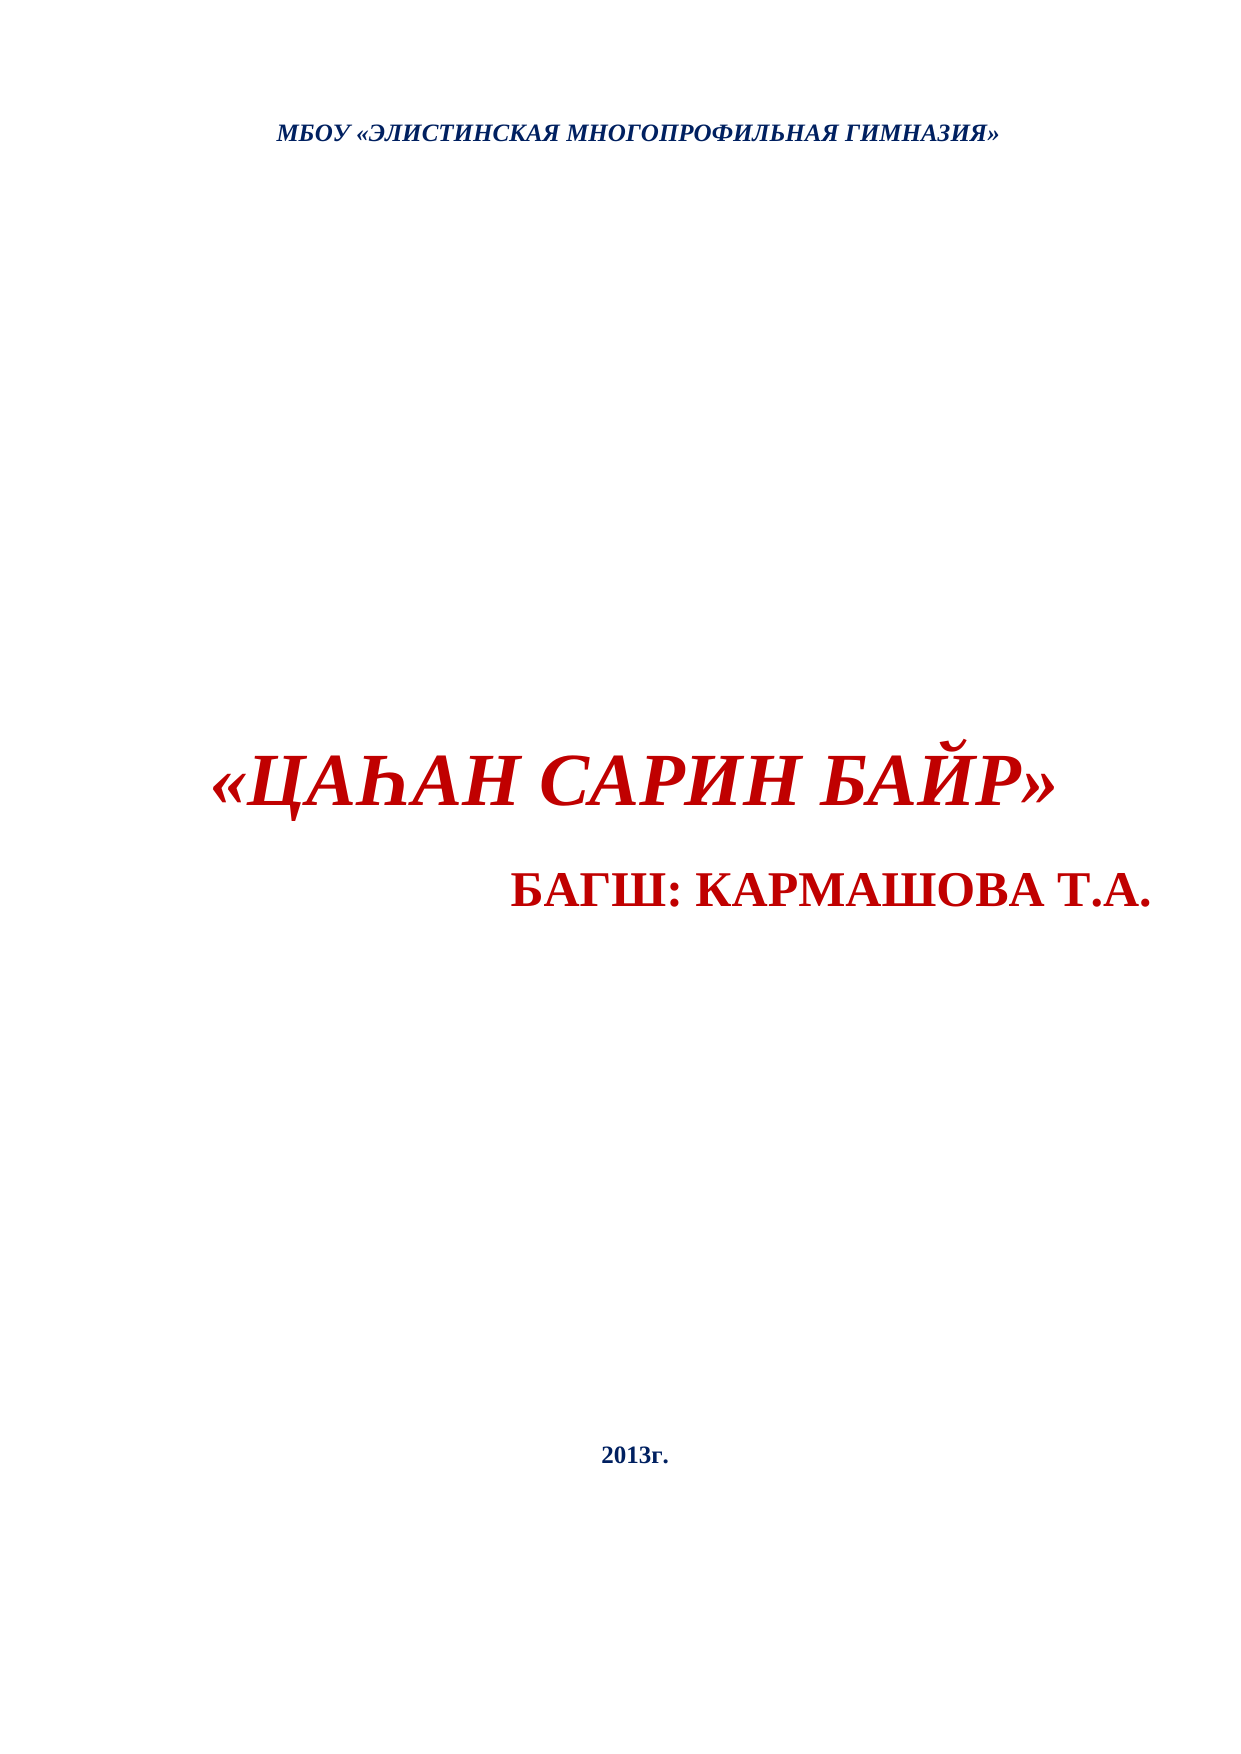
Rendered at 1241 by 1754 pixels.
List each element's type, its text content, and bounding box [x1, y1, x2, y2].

text МБОУ «ЭЛИСТИНСКАЯ МНОГОПРОФИЛЬНАЯ ГИМНАЗИЯ» [118, 118, 1152, 147]
text «ЦАҺАН САРИН БАЙР» [118, 735, 1152, 821]
text БАГШ: КАРМАШОВА Т.А. [118, 859, 1152, 917]
text 2013г. [118, 1440, 1152, 1468]
